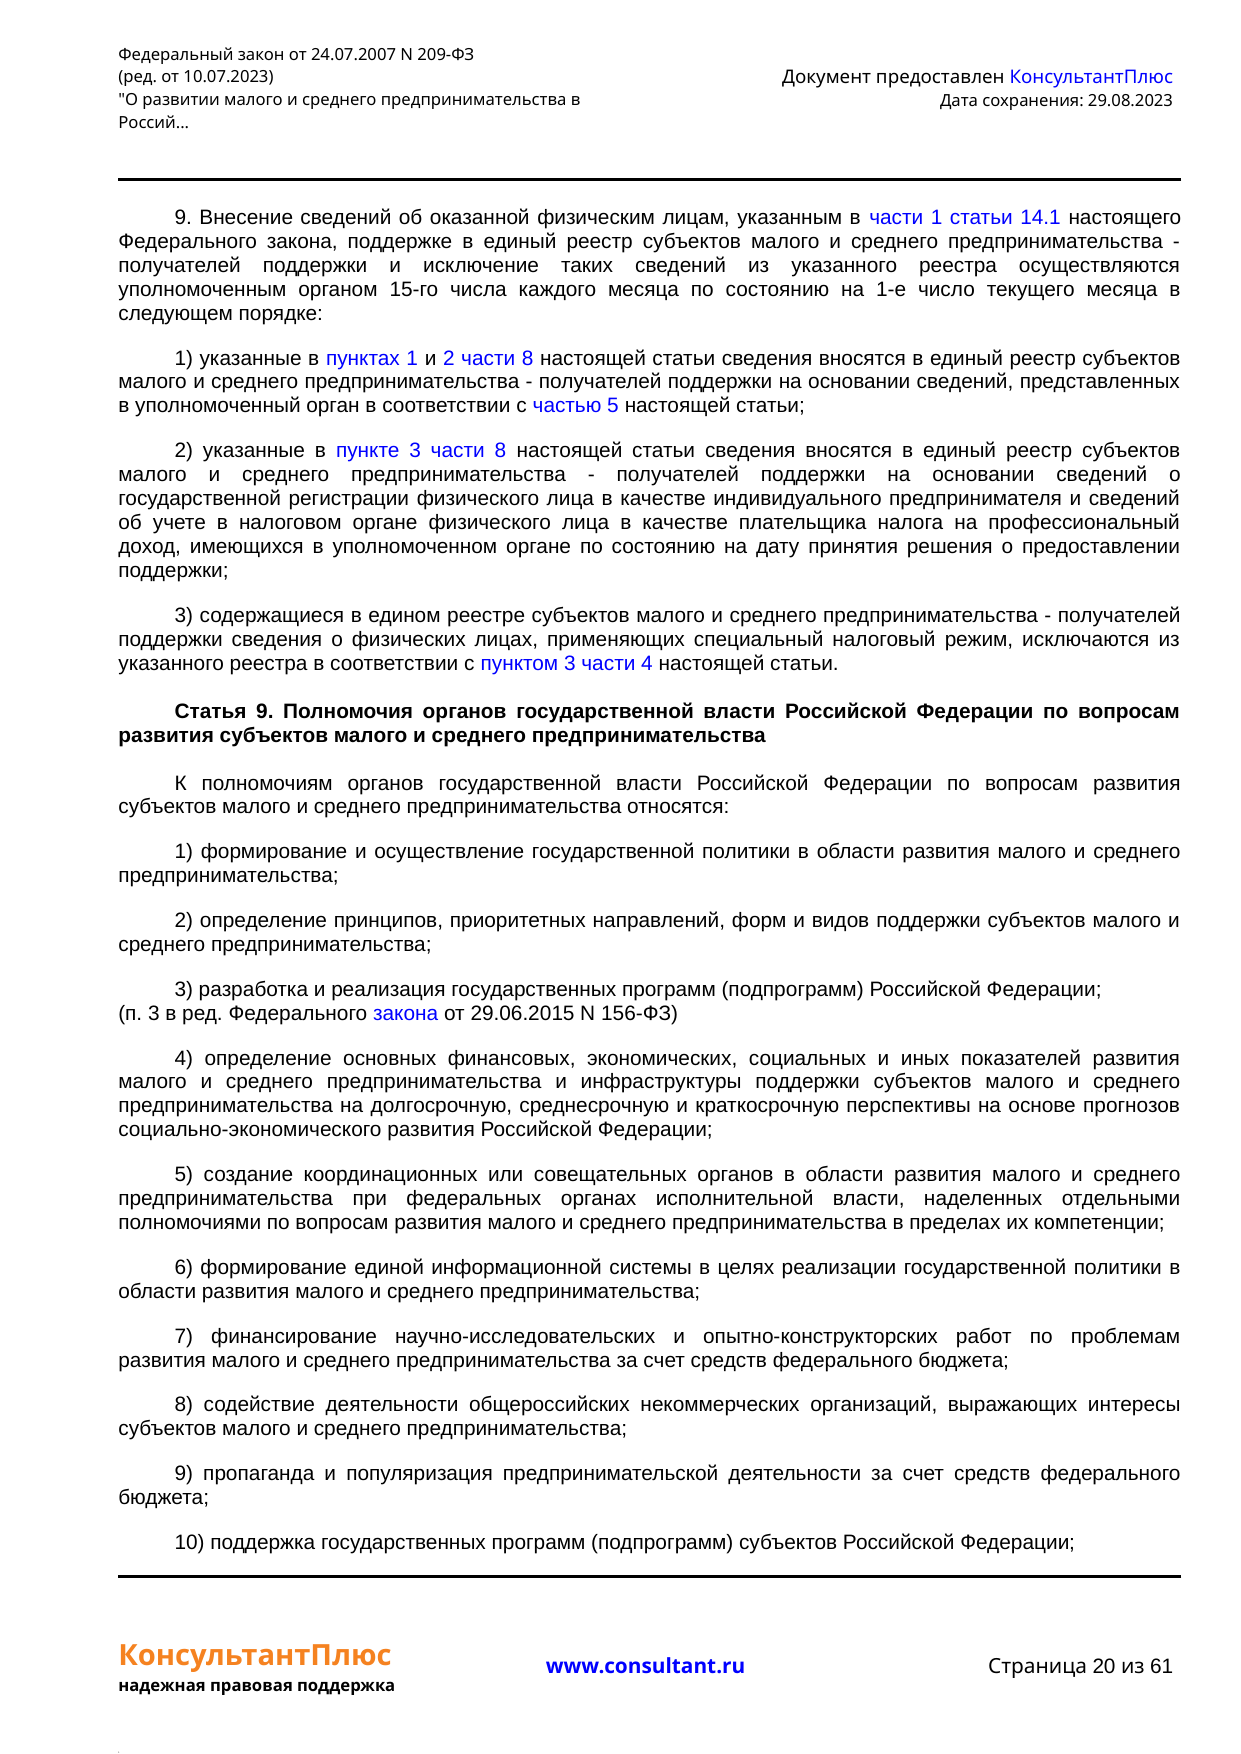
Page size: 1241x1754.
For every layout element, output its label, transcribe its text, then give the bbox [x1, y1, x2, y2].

text 1) формирование и осуществление государственной политики в области развития малого и среднего предпринимательства; [118, 839, 1181, 887]
text 6) формирование единой информационной системы в целях реализации государственной политики в области развития малого и среднего предпринимательства; [118, 1255, 1181, 1303]
text 10) поддержка государственных программ (подпрограмм) субъектов Российской Федерации; [118, 1530, 1181, 1554]
text 1) указанные в пунктах 1 и 2 части 8 настоящей статьи сведения вносятся в единый реестр субъектов малого и среднего предпринимательства - получателей поддержки на основании сведений, представленных в уполномоченный орган в соответствии с частью 5 настоящей статьи; [118, 345, 1181, 417]
text 2) определение принципов, приоритетных направлений, форм и видов поддержки субъектов малого и среднего предпринимательства; [118, 908, 1181, 956]
text 9) пропаганда и популяризация предпринимательской деятельности за счет средств федерального бюджета; [118, 1461, 1181, 1509]
text 3) разработка и реализация государственных программ (подпрограмм) Российской Федерации; [118, 977, 1181, 1001]
text 7) финансирование научно-исследовательских и опытно-конструкторских работ по проблемам развития малого и среднего предпринимательства за счет средств федерального бюджета; [118, 1323, 1181, 1371]
text К полномочиям органов государственной власти Российской Федерации по вопросам развития субъектов малого и среднего предпринимательства относятся: [118, 770, 1181, 818]
text (п. 3 в ред. Федерального закона от 29.06.2015 N 156-ФЗ) [118, 1001, 1181, 1024]
text 2) указанные в пункте 3 части 8 настоящей статьи сведения вносятся в единый реестр субъектов малого и среднего предпринимательства - получателей поддержки на основании сведений о государственной регистрации физического лица в качестве индивидуального предпринимателя и сведений об учете в налоговом органе физического лица в качестве плательщика налога на профессиональный доход, имеющихся в уполномоченном органе по состоянию на дату принятия решения о предоставлении поддержки; [118, 438, 1181, 582]
text 9. Внесение сведений об оказанной физическим лицам, указанным в части 1 статьи 14.1 настоящего Федерального закона, поддержке в единый реестр субъектов малого и среднего предпринимательства - получателей поддержки и исключение таких сведений из указанного реестра осуществляются уполномоченным органом 15-го числа каждого месяца по состоянию на 1-е число текущего месяца в следующем порядке: [118, 205, 1181, 324]
text 8) содействие деятельности общероссийских некоммерческих организаций, выражающих интересы субъектов малого и среднего предпринимательства; [118, 1392, 1181, 1440]
text 3) содержащиеся в едином реестре субъектов малого и среднего предпринимательства - получателей поддержки сведения о физических лицах, применяющих специальный налоговый режим, исключаются из указанного реестра в соответствии с пунктом 3 части 4 настоящей статьи. [118, 603, 1181, 674]
text 5) создание координационных или совещательных органов в области развития малого и среднего предпринимательства при федеральных органах исполнительной власти, наделенных отдельными полномочиями по вопросам развития малого и среднего предпринимательства в пределах их компетенции; [118, 1162, 1181, 1234]
text 4) определение основных финансовых, экономических, социальных и иных показателей развития малого и среднего предпринимательства и инфраструктуры поддержки субъектов малого и среднего предпринимательства на долгосрочную, среднесрочную и краткосрочную перспективы на основе прогнозов социально-экономического развития Российской Федерации; [118, 1045, 1181, 1141]
title Статья 9. Полномочия органов государственной власти Российской Федерации по вопросам развития субъектов малого и среднего предпринимательства [118, 698, 1181, 746]
